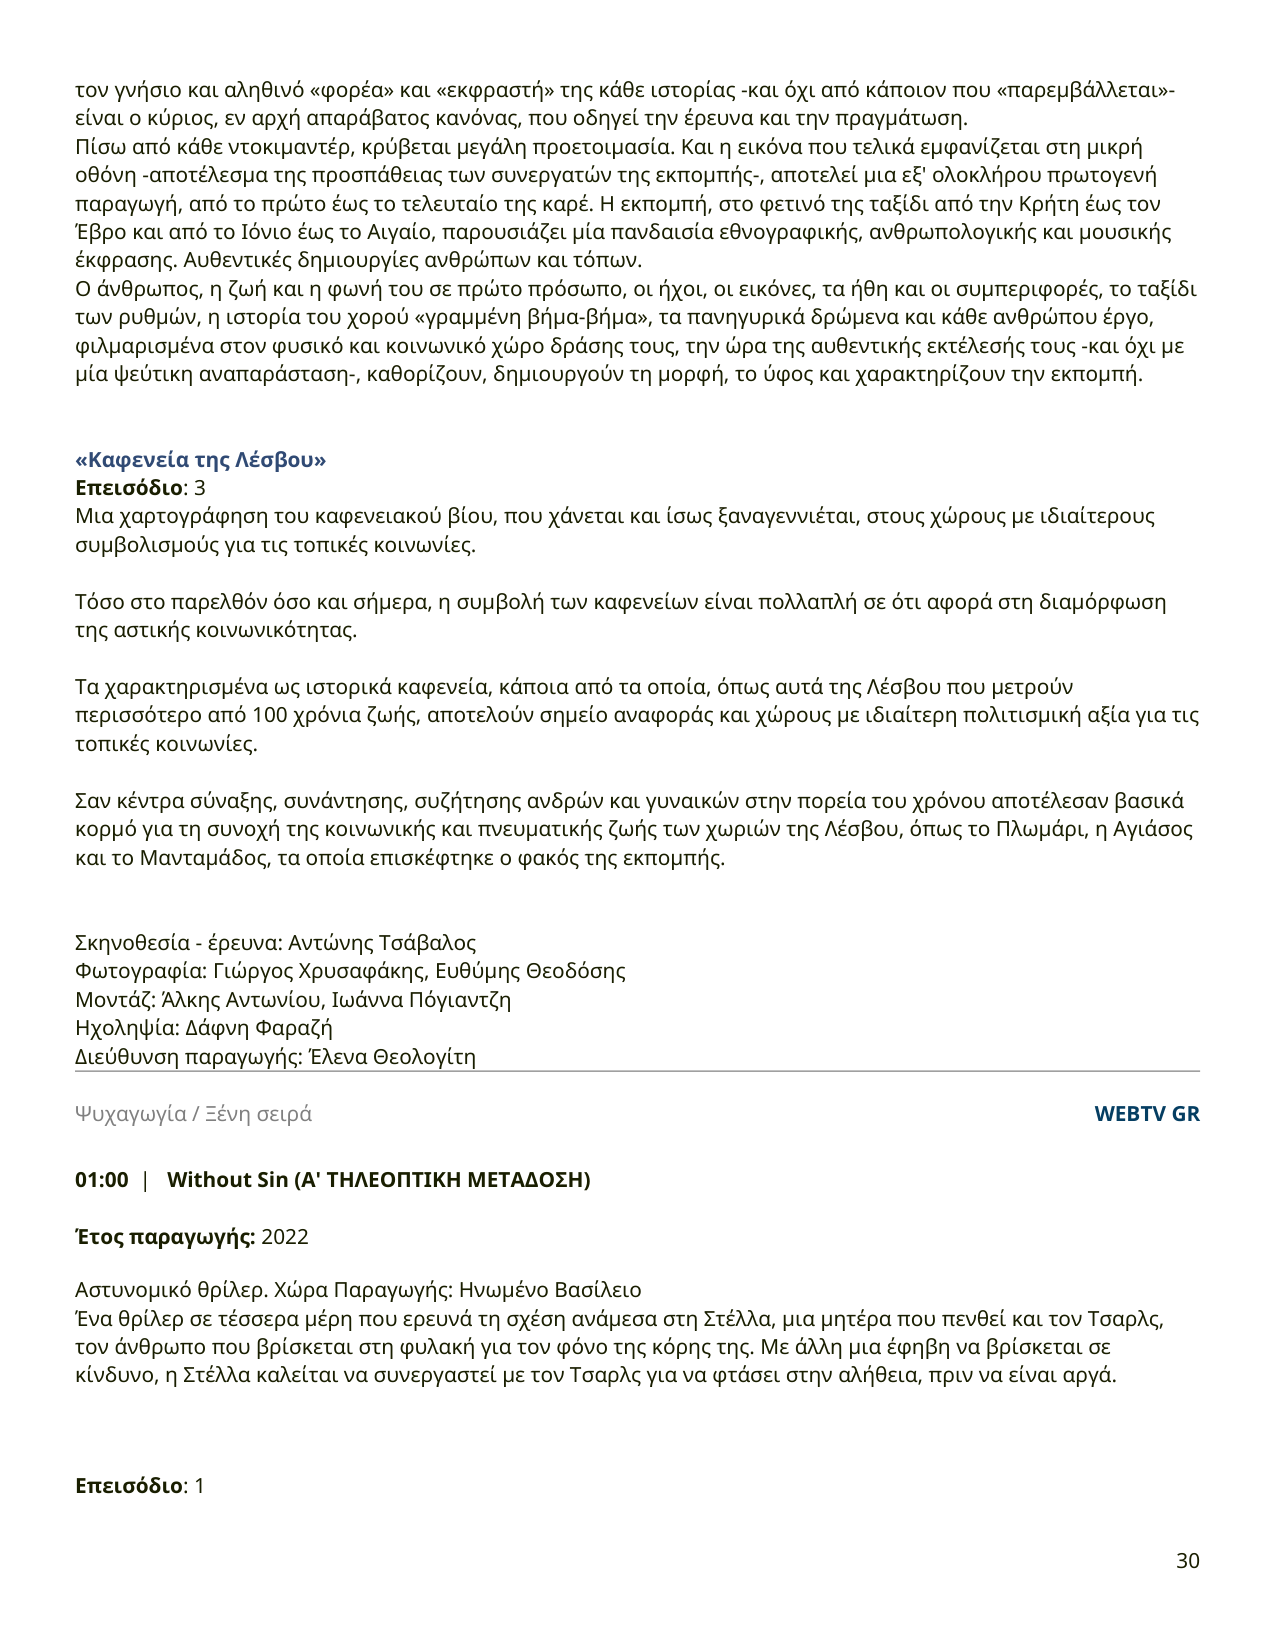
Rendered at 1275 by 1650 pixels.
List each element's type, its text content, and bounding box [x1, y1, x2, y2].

text Eπεισόδιο: 1 [75, 1414, 1200, 1499]
text «Καφενεία της Λέσβου» Eπεισόδιο: 3 [75, 388, 1200, 502]
text Μια χαρτογράφηση του καφενειακού βίου, που χάνεται και ίσως ξαναγεννιέται, στους χώρους με ιδιαίτερους συμβολισμούς για τις τοπικές κοινωνίες. Τόσο στο παρελθόν όσο και σήμερα, η συμβολή των καφενείων είναι πολλαπλή σε ότι αφορά στη διαμόρφωση της αστικής κοινωνικότητας. Τα χαρακτηρισμένα ως ιστορικά καφενεία, κάποια από τα οποία, όπως αυτά της Λέσβου που μετρούν περισσότερο από 100 χρόνια ζωής, αποτελούν σημείο αναφοράς και χώρους με ιδιαίτερη πολιτισμική αξία για τις τοπικές κοινωνίες. Σαν κέντρα σύναξης, συνάντησης, συζήτησης ανδρών και γυναικών στην πορεία του χρόνου αποτέλεσαν βασικά κορμό για τη συνοχή της κοινωνικής και πνευματικής ζωής των χωριών της Λέσβου, όπως το Πλωμάρι, η Αγιάσος και το Μανταμάδος, τα οποία επισκέφτηκε ο φακός της εκπομπής. [75, 502, 1200, 871]
text Σκηνοθεσία - έρευνα: Αντώνης Τσάβαλος Φωτογραφία: Γιώργος Χρυσαφάκης, Ευθύμης Θεοδόσης Μοντάζ: Άλκης Αντωνίου, Ιωάννα Πόγιαντζη Ηχοληψία: Δάφνη Φαραζή Διεύθυνση παραγωγής: Έλενα Θεολογίτη [75, 871, 1200, 1070]
text Αστυνομικό θρίλερ. Χώρα Παραγωγής: Ηνωμένο Βασίλειο Ένα θρίλερ σε τέσσερα μέρη που ερευνά τη σχέση ανάμεσα στη Στέλλα, μια μητέρα που πενθεί και τον Τσαρλς, τον άνθρωπο που βρίσκεται στη φυλακή για τον φόνο της κόρης της. Με άλλη μια έφηβη να βρίσκεται σε κίνδυνο, η Στέλλα καλείται να συνεργαστεί με τον Τσαρλς για να φτάσει στην αλήθεια, πριν να είναι αργά. [75, 1275, 1200, 1389]
text 01:00 | Without Sin (Α' ΤΗΛΕΟΠΤΙΚΗ ΜΕΤΑΔΟΣΗ) Έτος παραγωγής: 2022 [75, 1127, 1200, 1250]
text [75, 75, 1200, 388]
table_header WEBTV GR [638, 1099, 1200, 1127]
table_header Ψυχαγωγία / Ξένη σειρά [75, 1099, 637, 1127]
